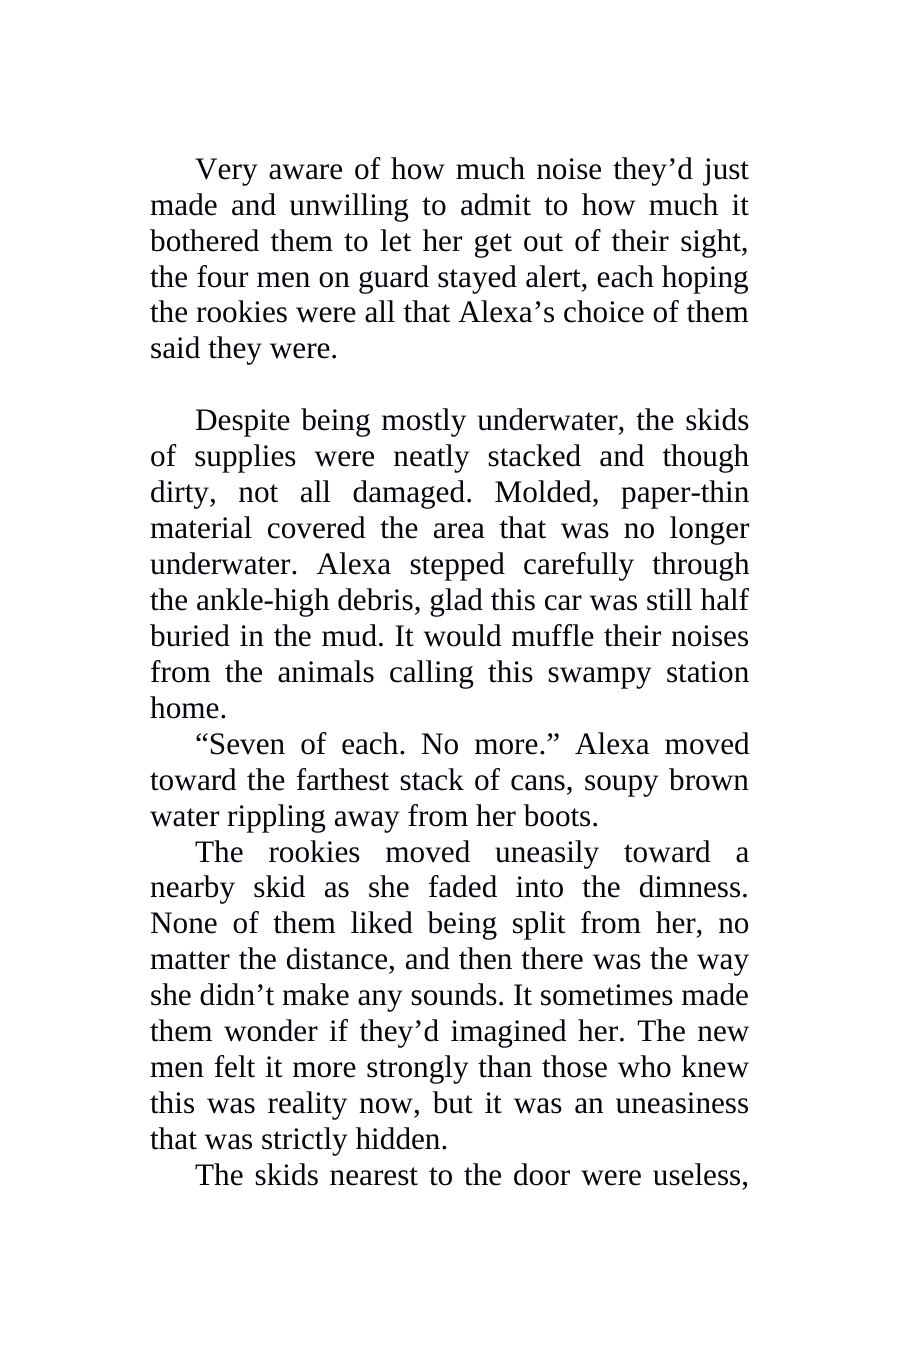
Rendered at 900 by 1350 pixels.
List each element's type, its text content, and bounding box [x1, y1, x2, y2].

text “Seven of each. No more.” Alexa moved toward the farthest stack of cans, soupy brown water rippling away from her boots. [150, 725, 750, 833]
text Despite being mostly underwater, the skids of supplies were neatly stacked and though dirty, not all damaged. Molded, paper-thin material covered the area that was no longer underwater. Alexa stepped carefully through the ankle-high debris, glad this car was still half buried in the mud. It would muffle their noises from the animals calling this swampy station home. [150, 402, 750, 725]
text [150, 1156, 750, 1192]
text Very aware of how much noise they’d just made and unwilling to admit to how much it bothered them to let her get out of their sight, the four men on guard stayed alert, each hoping the rookies were all that Alexa’s choice of them said they were. [150, 150, 750, 366]
text The rookies moved uneasily toward a nearby skid as she faded into the dimness. None of them liked being split from her, no matter the distance, and then there was the way she didn’t make any sounds. It sometimes made them wonder if they’d imagined her. The new men felt it more strongly than those who knew this was reality now, but it was an uneasiness that was strictly hidden. [150, 833, 750, 1156]
